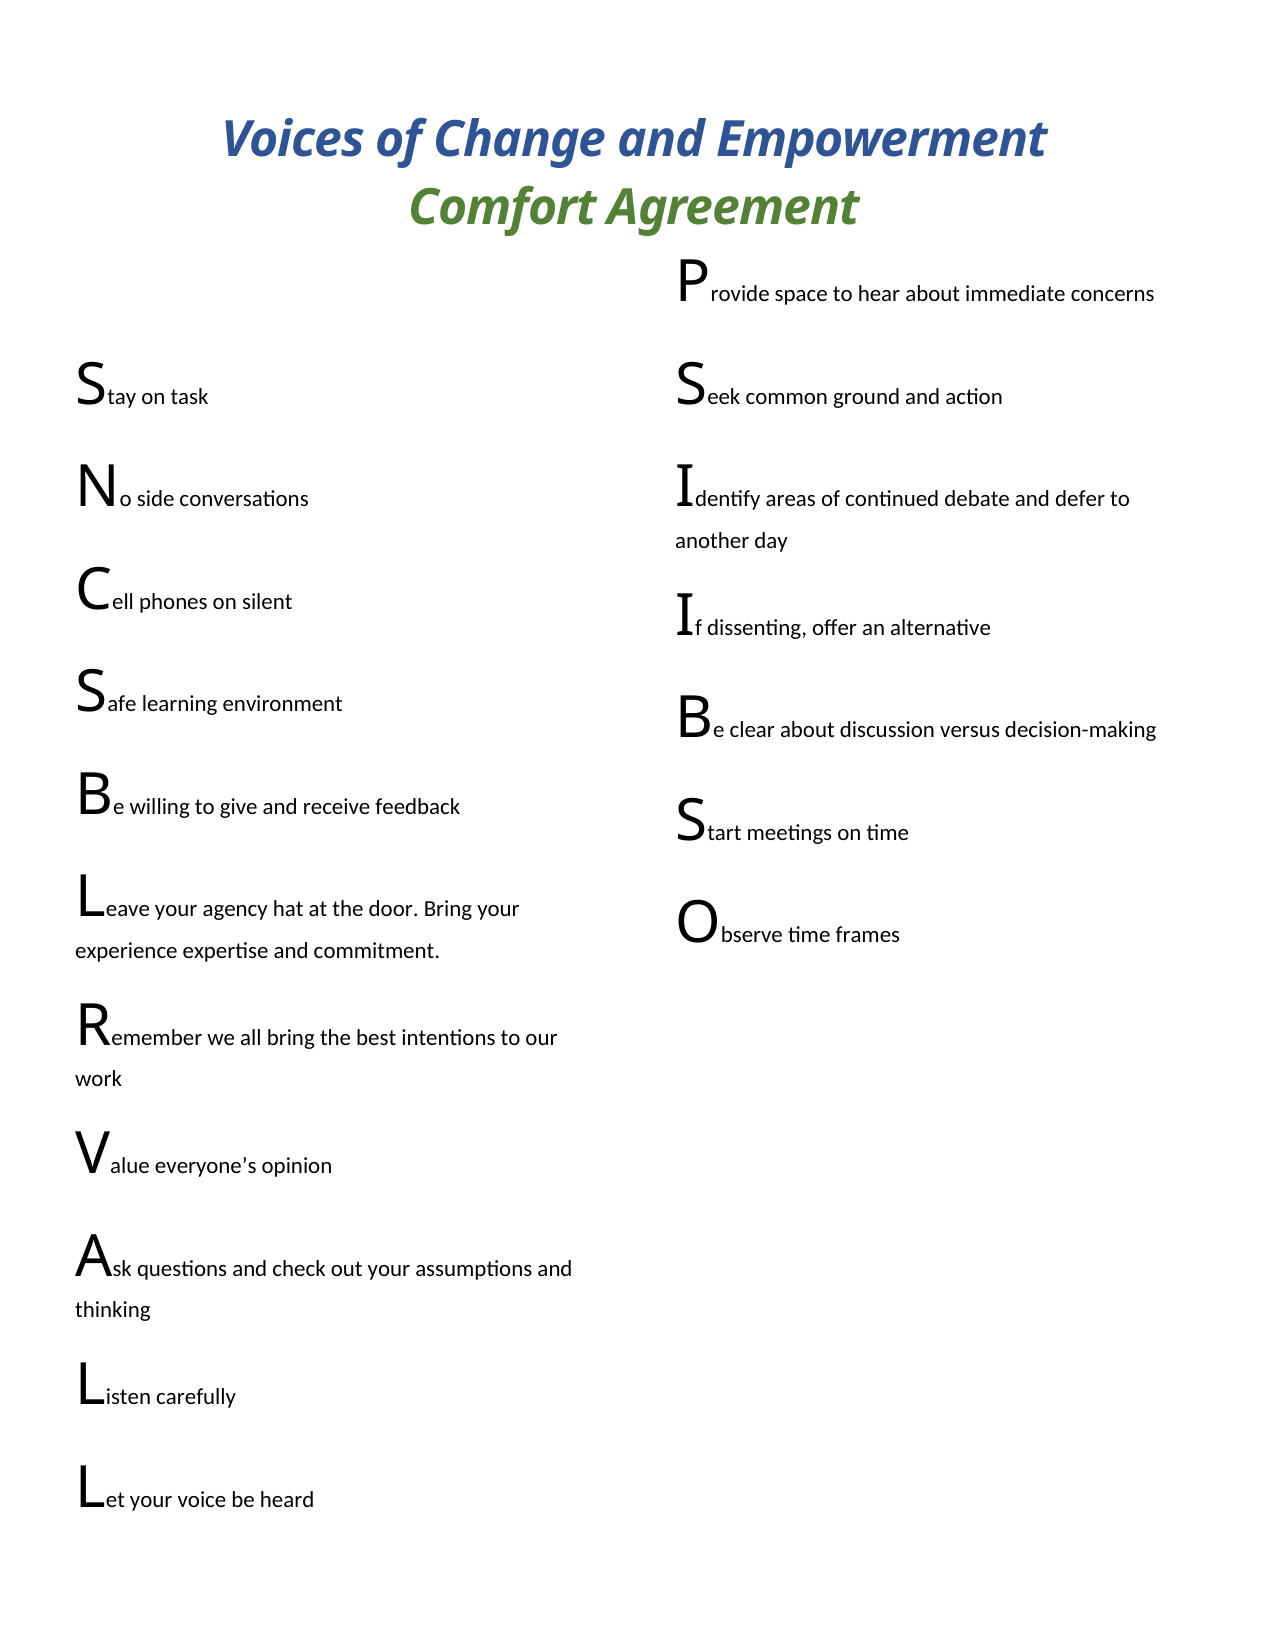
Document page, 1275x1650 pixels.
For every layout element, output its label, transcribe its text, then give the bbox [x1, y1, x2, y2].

text Cell phones on silent [75, 547, 600, 626]
text Remember we all bring the best intentions to our work [75, 983, 600, 1092]
text Seek common ground and action [675, 342, 1200, 421]
text Be willing to give and receive feedback [75, 752, 600, 831]
text Let your voice be heard [75, 1445, 600, 1524]
text Value everyone’s opinion [75, 1111, 600, 1191]
text Listen carefully [75, 1342, 600, 1422]
text Start meetings on time [675, 778, 1200, 857]
text Stay on task [75, 342, 600, 421]
text Leave your agency hat at the door. Bring your experience expertise and commitment. [75, 854, 600, 964]
text Voices of Change and Empowerment Comfort Agreement [75, 103, 1200, 239]
text Be clear about discussion versus decision-making [675, 675, 1200, 755]
text Observe time frames [675, 880, 1200, 960]
text Provide space to hear about immediate concerns [675, 239, 1200, 319]
text No side conversations [75, 444, 600, 524]
text Safe learning environment [75, 649, 600, 729]
text Identify areas of continued debate and defer to another day [675, 444, 1200, 554]
text If dissenting, offer an alternative [675, 573, 1200, 652]
text Ask questions and check out your assumptions and thinking [75, 1214, 600, 1323]
